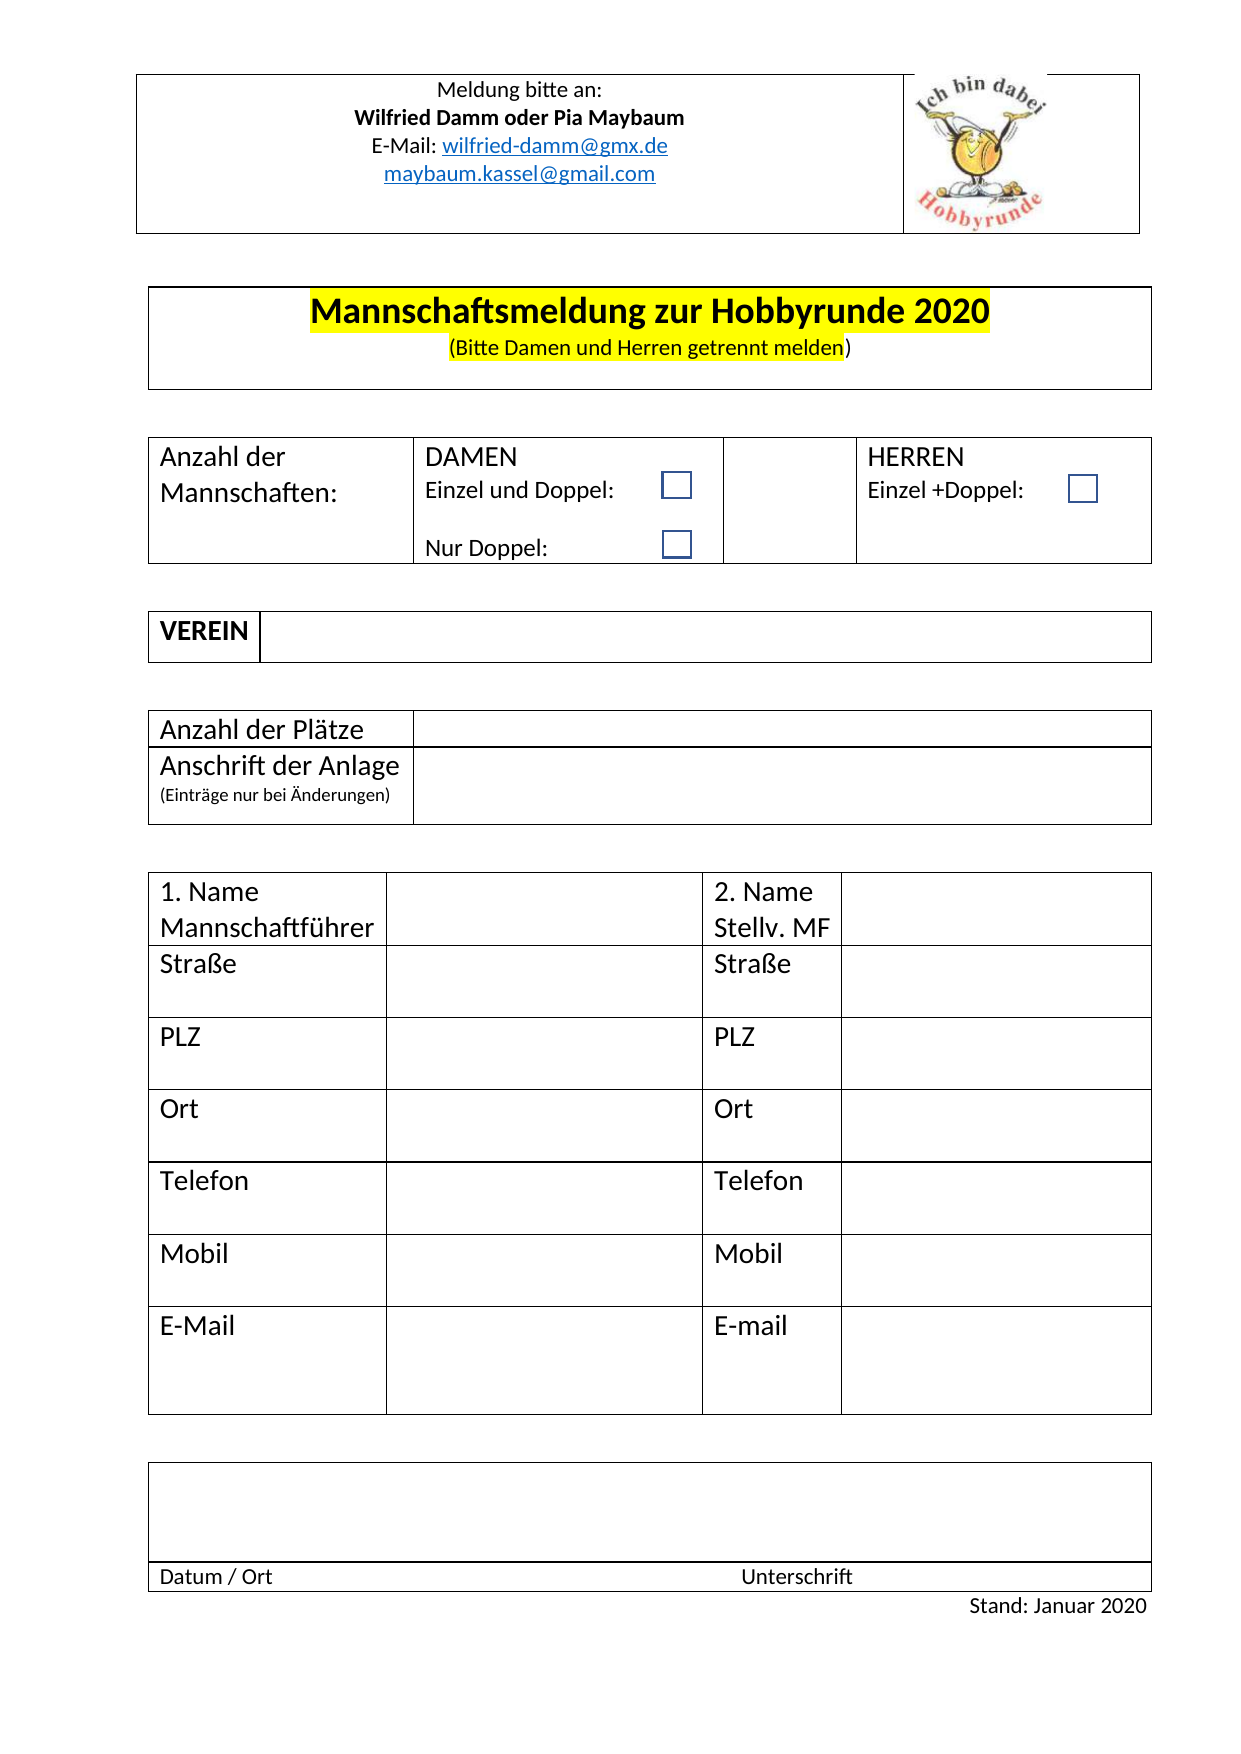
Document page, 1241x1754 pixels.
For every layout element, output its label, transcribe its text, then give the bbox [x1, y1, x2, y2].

table_header HERREN Einzel +Doppel: [857, 438, 1151, 563]
table_header [261, 612, 1151, 662]
table_cell [387, 1163, 702, 1234]
table_header [387, 873, 702, 944]
table_header VEREIN [149, 612, 259, 662]
table_cell PLZ [149, 1018, 386, 1089]
table_cell Anschrift der Anlage (Einträge nur bei Änderungen) [149, 748, 413, 824]
table_cell [387, 1018, 702, 1089]
table_header Meldung bitte an: Wilfried Damm oder Pia Maybaum E-Mail: wilfried-damm@gmx.de maybaum.kassel@gmail.com [137, 75, 903, 232]
table_cell Telefon [149, 1163, 386, 1234]
table_cell [414, 748, 1151, 824]
table_header [904, 75, 914, 232]
table_header Anzahl der Mannschaften: [149, 438, 413, 563]
table_cell [842, 1163, 1151, 1234]
table_cell Ort [703, 1090, 841, 1161]
table_header [1048, 75, 1139, 232]
table_cell Datum / Ort Unterschrift [149, 1563, 1151, 1591]
table_cell [387, 1235, 702, 1306]
table_header 2. Name Stellv. MF [703, 873, 841, 944]
table_cell [387, 1307, 702, 1414]
picture [914, 74, 1048, 233]
table_cell E-mail [703, 1307, 841, 1414]
table_cell Straße [703, 946, 841, 1017]
table_header Mannschaftsmeldung zur Hobbyrunde 2020 (Bitte Damen und Herren getrennt melden) [149, 288, 1151, 389]
text Stand: Januar 2020 [148, 1592, 1152, 1619]
table_cell E-Mail [149, 1307, 386, 1414]
table_cell Ort [149, 1090, 386, 1161]
table_cell Telefon [703, 1163, 841, 1234]
table_header [149, 1463, 1151, 1561]
table_header [724, 438, 856, 563]
table_header DAMEN Einzel und Doppel: Nur Doppel: [414, 438, 723, 563]
table_cell [842, 1090, 1151, 1161]
table_cell [387, 946, 702, 1017]
table_header [842, 873, 1151, 944]
table_cell [842, 1018, 1151, 1089]
table_cell [842, 946, 1151, 1017]
table_cell Mobil [703, 1235, 841, 1306]
table_cell [387, 1090, 702, 1161]
table_cell [842, 1307, 1151, 1414]
table_cell Straße [149, 946, 386, 1017]
table_cell Mobil [149, 1235, 386, 1306]
table_header 1. Name Mannschaftführer [149, 873, 386, 944]
table_header [414, 711, 1151, 746]
table_cell PLZ [703, 1018, 841, 1089]
table_header Anzahl der Plätze [149, 711, 413, 746]
table_cell [842, 1235, 1151, 1306]
